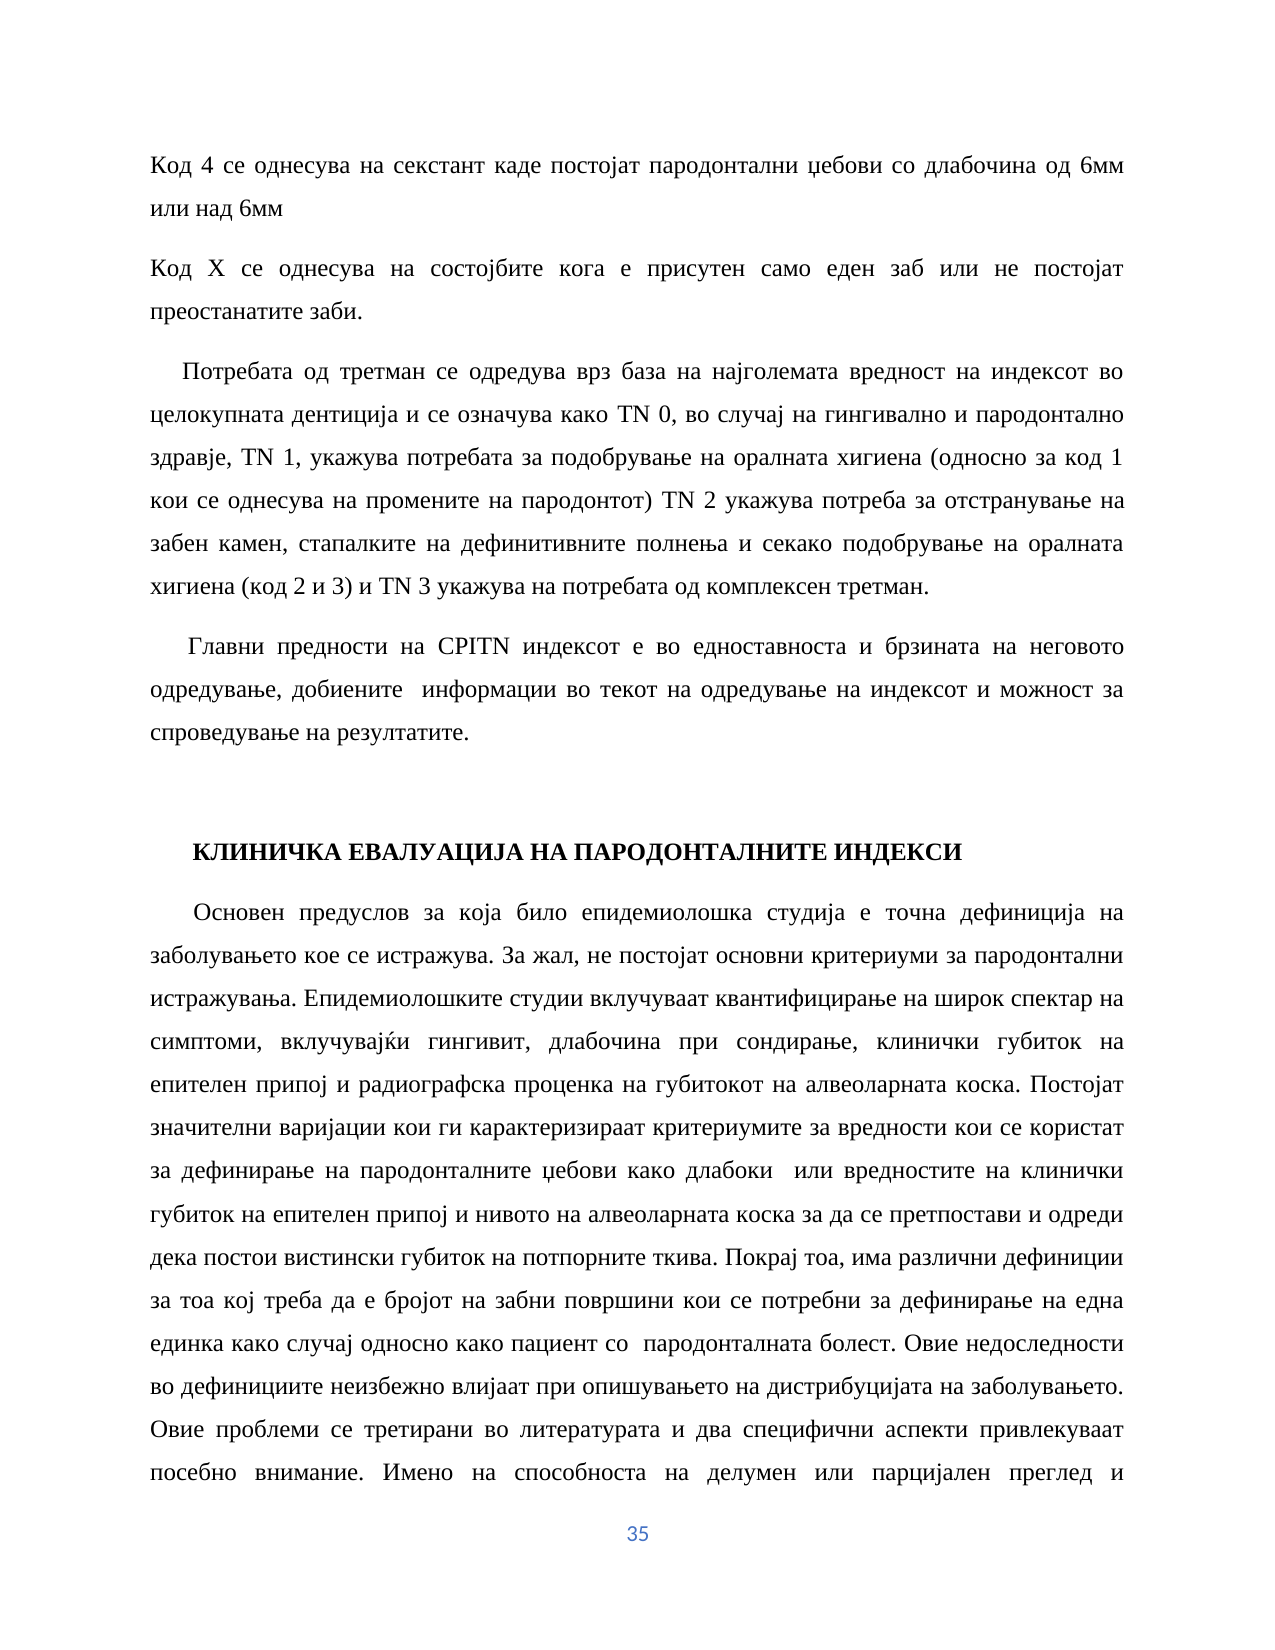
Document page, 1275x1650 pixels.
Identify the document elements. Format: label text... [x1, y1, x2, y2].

text Код 4 се однесува на секстант каде постојат пародонтални џебови со длабочина од 6мм или над 6мм [150, 150, 1125, 222]
text Главни предности на CPITN индексот е во едноставноста и брзината на неговото одредување, добиените информации во текот на одредување на индексот и можност за спроведување на резултатите. [150, 631, 1125, 746]
list КЛИНИЧКА ЕВАЛУАЦИЈА НА ПАРОДОНТАЛНИТЕ ИНДЕКСИ [192, 837, 1125, 866]
text Код Х се однесува на состојбите кога е присутен само еден заб или не постојат преостанатите заби. [150, 253, 1125, 325]
text Потребата од третман се одредува врз база на најголемата вредност на индексот во целокупната дентиција и се означува како TN 0, во случај на гингивално и пародонтално здравје, TN 1, укажува потребата за подобрување на оралната хигиена (односно за код 1 кои се однесува на промените на пародонтот) TN 2 укажува потреба за отстранување на забен камен, стапалките на дефинитивните полнења и секако подобрување на оралната хигиена (код 2 и 3) и TN 3 укажува на потребата од комплексен третман. [150, 356, 1125, 600]
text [150, 897, 1125, 1486]
